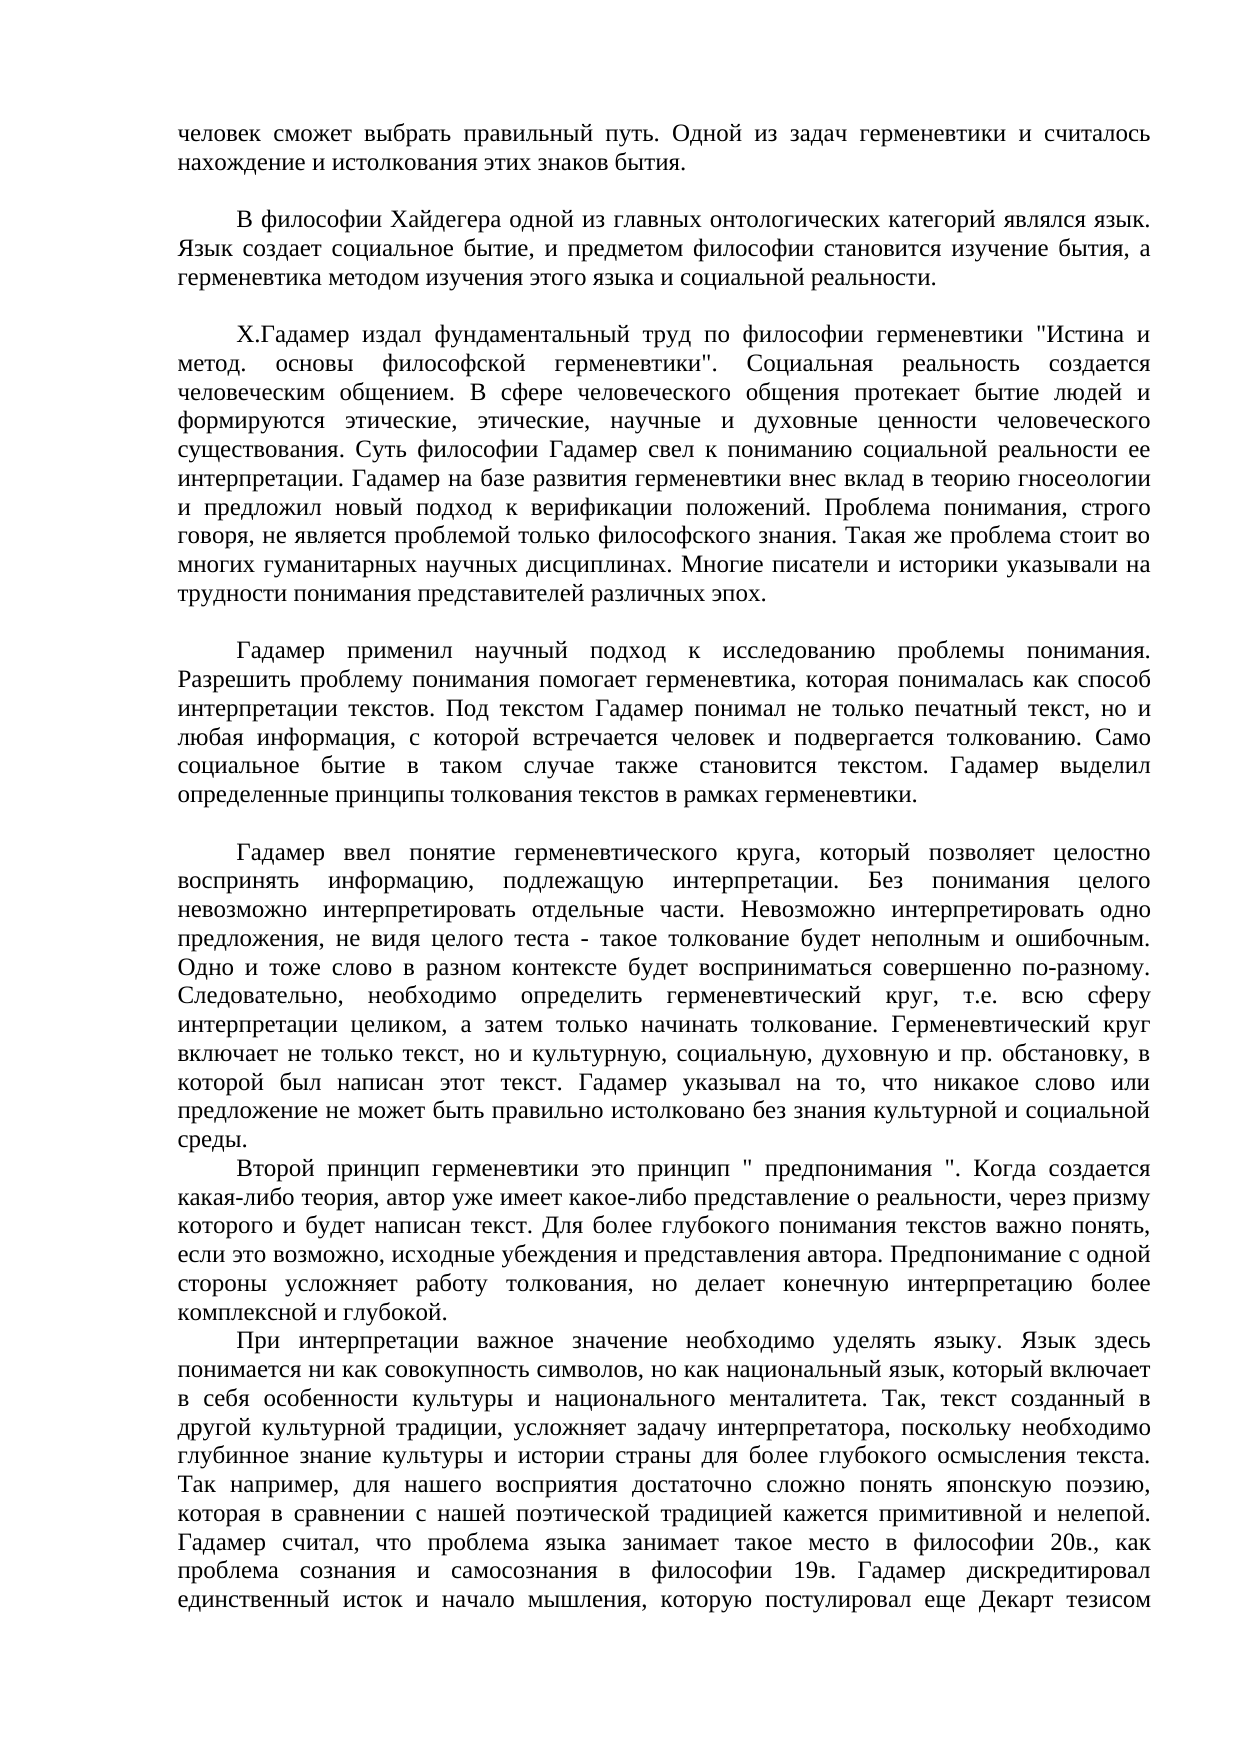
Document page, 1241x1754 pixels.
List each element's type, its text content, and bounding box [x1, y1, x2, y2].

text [177, 1326, 1152, 1613]
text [177, 118, 1152, 176]
text Х.Гадамер издал фундаментальный труд по философии герменевтики "Истина и метод. основы философской герменевтики". Социальная реальность создается человеческим общением. В сфере человеческого общения протекает бытие людей и формируются этические, этические, научные и духовные ценности человеческого существования. Суть философии Гадамер свел к пониманию социальной реальности ее интерпретации. Гадамер на базе развития герменевтики внес вклад в теорию гносеологии и предложил новый подход к верификации положений. Проблема понимания, строго говоря, не является проблемой только философского знания. Такая же проблема стоит во многих гуманитарных научных дисциплинах. Многие писатели и историки указывали на трудности понимания представителей различных эпох. [177, 319, 1152, 607]
text Второй принцип герменевтики это принцип " предпонимания ". Когда создается какая-либо теория, автор уже имеет какое-либо представление о реальности, через призму которого и будет написан текст. Для более глубокого понимания текстов важно понять, если это возможно, исходные убеждения и представления автора. Предпонимание с одной стороны усложняет работу толкования, но делает конечную интерпретацию более комплексной и глубокой. [177, 1153, 1152, 1326]
text Гадамер ввел понятие герменевтического круга, который позволяет целостно воспринять информацию, подлежащую интерпретации. Без понимания целого невозможно интерпретировать отдельные части. Невозможно интерпретировать одно предложения, не видя целого теста - такое толкование будет неполным и ошибочным. Одно и тоже слово в разном контексте будет восприниматься совершенно по-разному. Следовательно, необходимо определить герменевтический круг, т.е. всю сферу интерпретации целиком, а затем только начинать толкование. Герменевтический круг включает не только текст, но и культурную, социальную, духовную и пр. обстановку, в которой был написан этот текст. Гадамер указывал на то, что никакое слово или предложение не может быть правильно истолковано без знания культурной и социальной среды. [177, 837, 1152, 1153]
text В философии Хайдегера одной из главных онтологических категорий являлся язык. Язык создает социальное бытие, и предметом философии становится изучение бытия, а герменевтика методом изучения этого языка и социальной реальности. [177, 204, 1152, 291]
text Гадамер применил научный подход к исследованию проблемы понимания. Разрешить проблему понимания помогает герменевтика, которая понималась как способ интерпретации текстов. Под текстом Гадамер понимал не только печатный текст, но и любая информация, с которой встречается человек и подвергается толкованию. Само социальное бытие в таком случае также становится текстом. Гадамер выделил определенные принципы толкования текстов в рамках герменевтики. [177, 636, 1152, 808]
